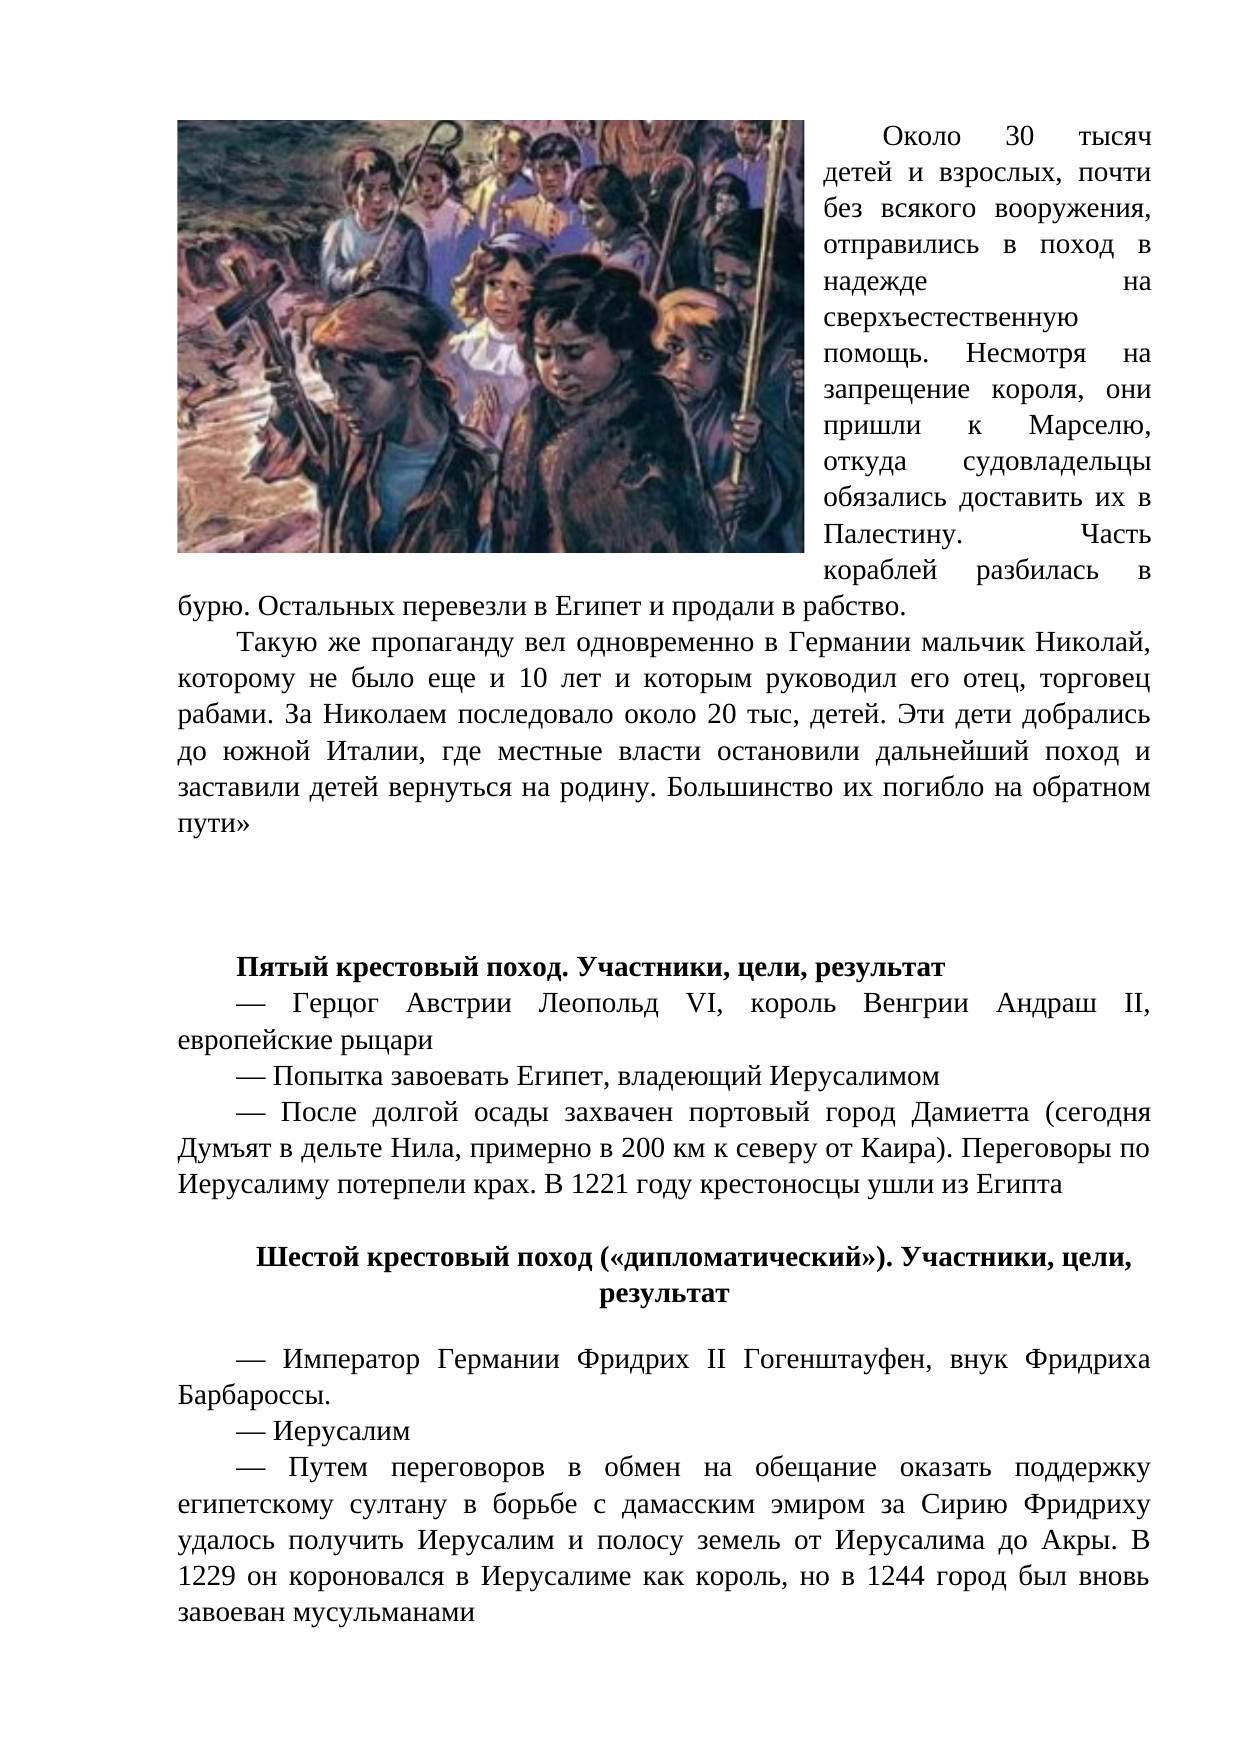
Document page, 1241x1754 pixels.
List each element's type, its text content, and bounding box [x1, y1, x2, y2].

text — Герцог Австрии Леопольд VI, король Венгрии Андраш II, европейские рыцари [177, 986, 1152, 1055]
text — После долгой осады захвачен портовый город Дамиетта (сегодня Думъят в дельте Нила, примерно в 200 км к северу от Каира). Переговоры по Иерусалиму потерпели крах. В 1221 году крестоносцы ушли из Египта [177, 1094, 1152, 1200]
text — Попытка завоевать Египет, владеющий Иерусалимом [177, 1058, 1152, 1091]
picture [177, 120, 805, 553]
text — Иерусалим [177, 1413, 1152, 1447]
text Пятый крестовый поход. Участники, цели, результат [177, 949, 1152, 983]
text Шестой крестовый поход («дипломатический»). Участники, цели, результат [177, 1239, 1152, 1308]
text — Путем переговоров в обмен на обещание оказать поддержку египетскому султану в борьбе с дамасским эмиром за Сирию Фридриху удалось получить Иерусалим и полосу земель от Иерусалима до Акры. В 1229 он короновался в Иерусалиме как король, но в 1244 город был вновь завоеван мусульманами [177, 1449, 1152, 1628]
text Такую же пропаганду вел одновременно в Германии мальчик Николай, которому не было еще и 10 лет и которым руководил его отец, торговец рабами. За Николаем последовало около 20 тыс, детей. Эти дети добрались до южной Италии, где местные власти остановили дальнейший поход и заставили детей вернуться на родину. Большинство их погибло на обратном пути» [177, 624, 1152, 838]
text — Император Германии Фридрих II Гогенштауфен, внук Фридриха Барбароссы. [177, 1341, 1152, 1411]
